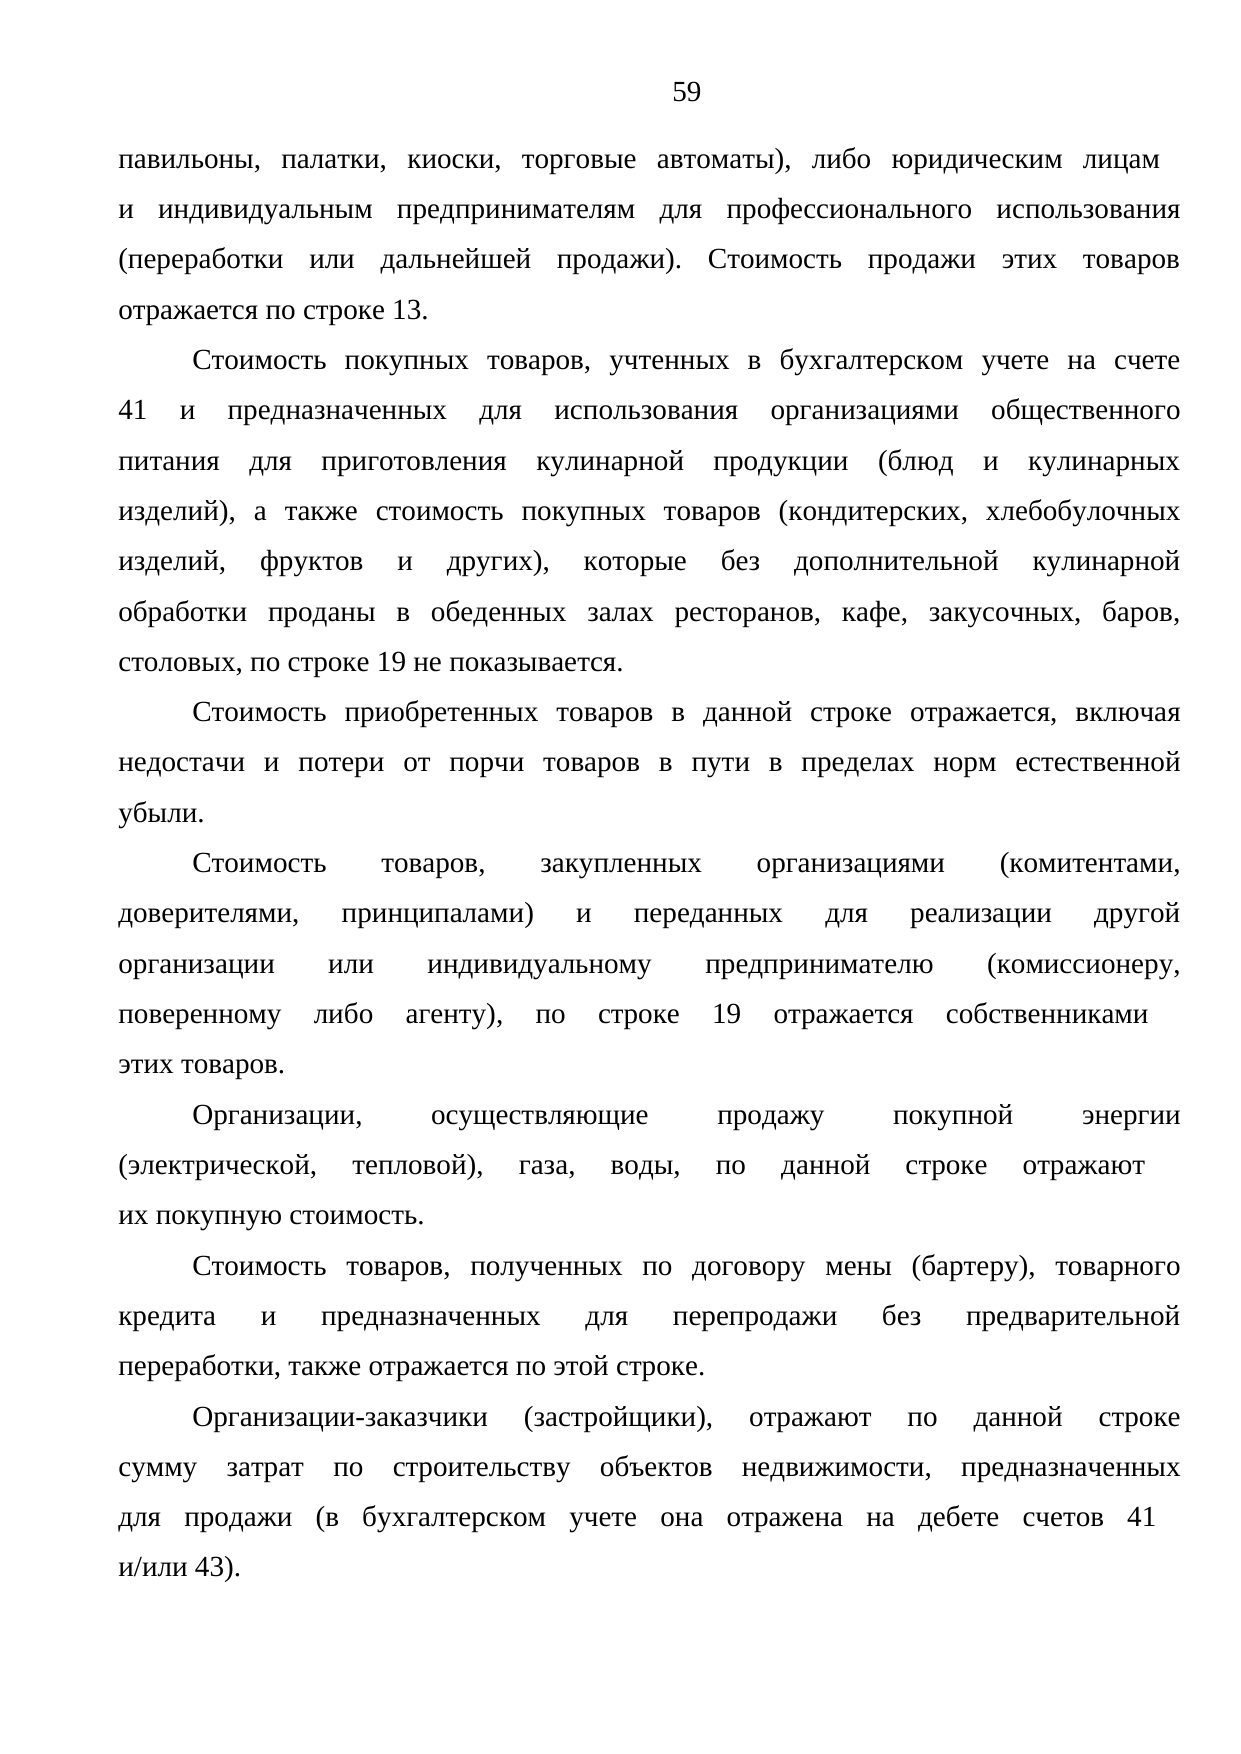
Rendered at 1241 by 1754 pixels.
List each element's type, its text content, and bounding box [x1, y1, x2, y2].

text Организации, осуществляющие продажу покупной энергии (электрической, тепловой), газа, воды, по данной строке отражают их покупную стоимость. [118, 1097, 1181, 1231]
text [118, 141, 1181, 325]
text Стоимость покупных товаров, учтенных в бухгалтерском учете на счете 41 и предназначенных для использования организациями общественного питания для приготовления кулинарной продукции (блюд и кулинарных изделий), а также стоимость покупных товаров (кондитерских, хлебобулочных изделий, фруктов и других), которые без дополнительной кулинарной обработки проданы в обеденных залах ресторанов, кафе, закусочных, баров, столовых, по строке 19 не показывается. [118, 342, 1181, 677]
text Стоимость приобретенных товаров в данной строке отражается, включая недостачи и потери от порчи товаров в пути в пределах норм естественной убыли. [118, 694, 1181, 828]
text Стоимость товаров, закупленных организациями (комитентами, доверителями, принципалами) и переданных для реализации другой организации или индивидуальному предпринимателю (комиссионеру, поверенному либо агенту), по строке 19 отражается собственниками этих товаров. [118, 845, 1181, 1080]
text Организации-заказчики (застройщики), отражают по данной строке сумму затрат по строительству объектов недвижимости, предназначенных для продажи (в бухгалтерском учете она отражена на дебете счетов 41 и/или 43). [118, 1399, 1181, 1583]
text Стоимость товаров, полученных по договору мены (бартеру), товарного кредита и предназначенных для перепродажи без предварительной переработки, также отражается по этой строке. [118, 1248, 1181, 1382]
